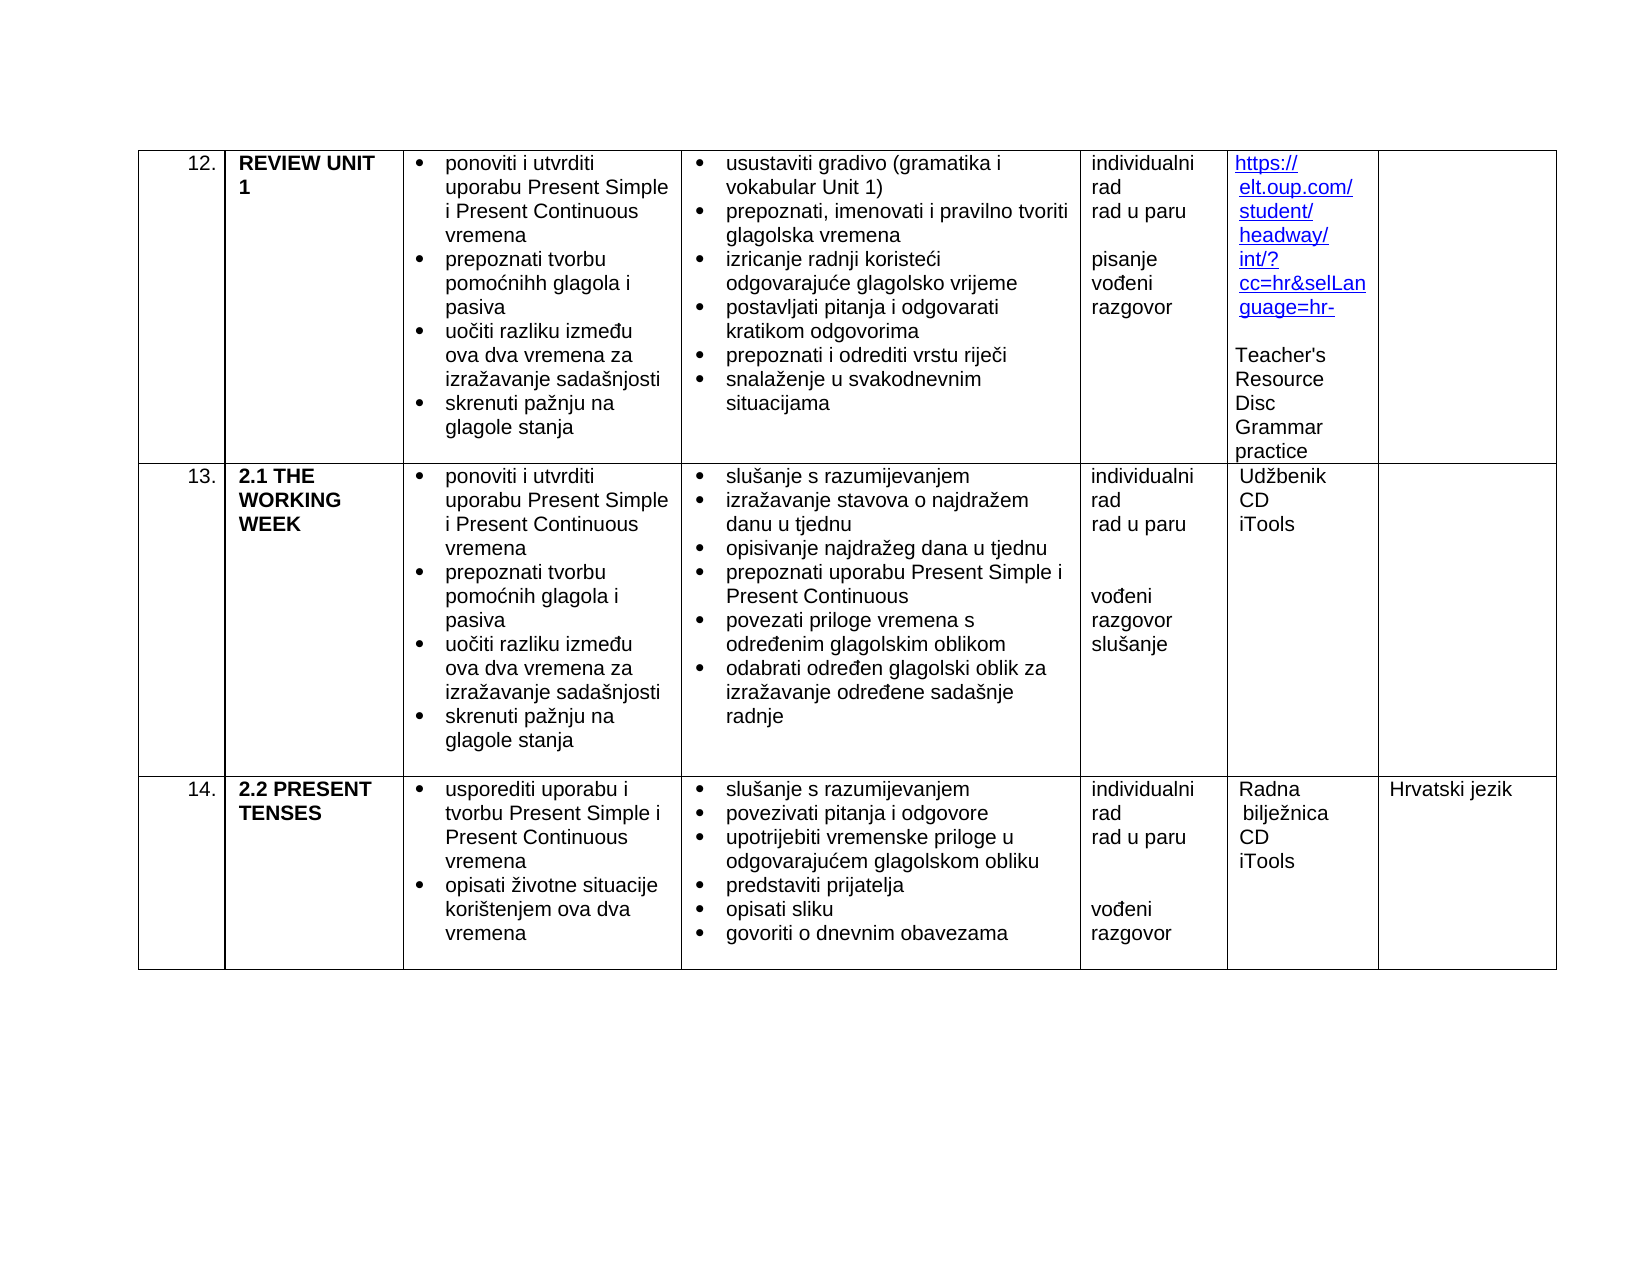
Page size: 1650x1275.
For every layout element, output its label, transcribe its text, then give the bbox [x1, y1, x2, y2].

table_cell ponoviti i utvrditi uporabu Present Simple i Present Continuous vremena prepoznati tvorbu pomoćnih glagola i pasiva uočiti razliku između ova dva vremena za izražavanje sadašnjosti skrenuti pažnju na glagole stanja [404, 464, 681, 776]
table_cell ponoviti i utvrditi uporabu Present Simple i Present Continuous vremena prepoznati tvorbu pomoćnihh glagola i pasiva uočiti razliku između ova dva vremena za izražavanje sadašnjosti skrenuti pažnju na glagole stanja [404, 151, 681, 463]
table_cell Radna bilježnica CD iTools [1228, 777, 1378, 969]
table_cell [139, 151, 224, 463]
table_cell individualni rad rad u paru vođeni razgovor slušanje [1081, 464, 1227, 776]
table_cell individualni rad rad u paru pisanje vođeni razgovor [1081, 151, 1227, 463]
table_cell Udžbenik CD iTools [1228, 464, 1378, 776]
table_cell [139, 777, 224, 969]
table_cell individualni rad rad u paru vođeni razgovor [1081, 777, 1227, 969]
table_cell usporediti uporabu i tvorbu Present Simple i Present Continuous vremena opisati životne situacije korištenjem ova dva vremena [404, 777, 681, 969]
table_cell [1379, 464, 1556, 776]
table_cell usustaviti gradivo (gramatika i vokabular Unit 1) prepoznati, imenovati i pravilno tvoriti glagolska vremena izricanje radnji koristeći odgovarajuće glagolsko vrijeme postavljati pitanja i odgovarati kratikom odgovorima prepoznati i odrediti vrstu riječi snalaženje u svakodnevnim situacijama [682, 151, 1080, 463]
table_cell [1379, 151, 1556, 463]
table_cell [139, 464, 224, 776]
table_cell REVIEW UNIT 1 [226, 151, 403, 463]
table_cell Hrvatski jezik [1379, 777, 1556, 969]
table_cell slušanje s razumijevanjem izražavanje stavova o najdražem danu u tjednu opisivanje najdražeg dana u tjednu prepoznati uporabu Present Simple i Present Continuous povezati priloge vremena s određenim glagolskim oblikom odabrati određen glagolski oblik za izražavanje određene sadašnje radnje [682, 464, 1080, 776]
table_cell https://elt.oup.com/student/headway/int/?cc=hr&selLanguage=hr- Teacher's Resource Disc Grammar practice [1228, 151, 1378, 463]
table_cell slušanje s razumijevanjem povezivati pitanja i odgovore upotrijebiti vremenske priloge u odgovarajućem glagolskom obliku predstaviti prijatelja opisati sliku govoriti o dnevnim obavezama [682, 777, 1080, 969]
table_cell 2.2 PRESENT TENSES [226, 777, 403, 969]
table_cell 2.1 THE WORKING WEEK [226, 464, 403, 776]
